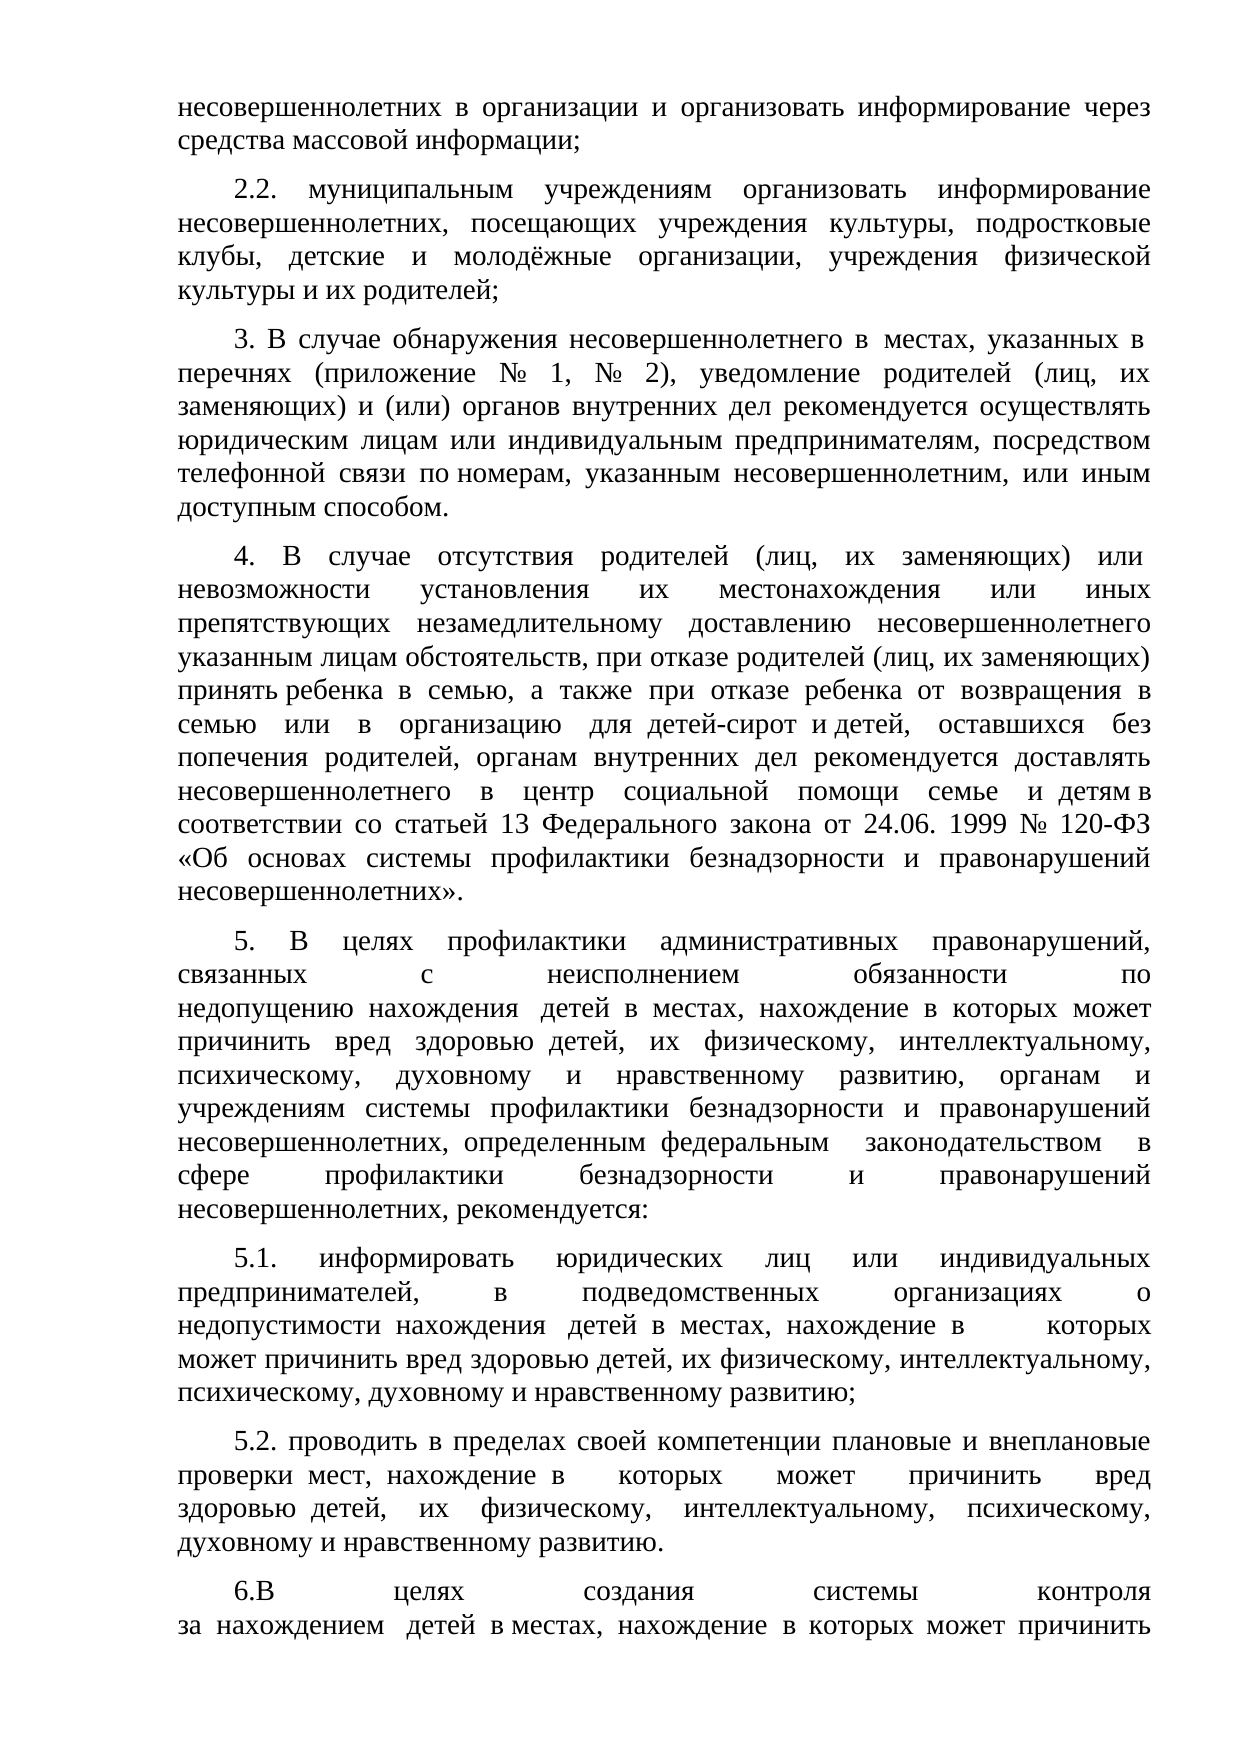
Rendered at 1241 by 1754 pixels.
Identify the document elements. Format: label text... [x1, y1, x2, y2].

text 5.1. информировать юридических лиц или индивидуальных предпринимателей, в подведомственных организациях о недопустимости нахождения детей в местах, нахождение в которых может причинить вред здоровью детей, их физическому, интеллектуальному, психическому, духовному и нравственному развитию; [177, 1240, 1152, 1408]
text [177, 89, 1152, 156]
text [177, 1573, 1152, 1640]
text 3. В случае обнаружения несовершеннолетнего в местах, указанных в перечнях (приложение № 1, № 2), уведомление родителей (лиц, их заменяющих) и (или) органов внутренних дел рекомендуется осуществлять юридическим лицам или индивидуальным предпринимателям, посредством телефонной связи по номерам, указанным несовершеннолетним, или иным доступным способом. [177, 321, 1152, 522]
text 5.2. проводить в пределах своей компетенции плановые и внеплановые проверки мест, нахождение в которых может причинить вред здоровью детей, их физическому, интеллектуальному, психическому, духовному и нравственному развитию. [177, 1423, 1152, 1558]
text 2.2. муниципальным учреждениям организовать информирование несовершеннолетних, посещающих учреждения культуры, подростковые клубы, детские и молодёжные организации, учреждения физической культуры и их родителей; [177, 171, 1152, 306]
text 5. В целях профилактики административных правонарушений, связанных с неисполнением обязанности по недопущению нахождения детей в местах, нахождение в которых может причинить вред здоровью детей, их физическому, интеллектуальному, психическому, духовному и нравственному развитию, органам и учреждениям системы профилактики безнадзорности и правонарушений несовершеннолетних, определенным федеральным законодательством в сфере профилактики безнадзорности и правонарушений несовершеннолетних, рекомендуется: [177, 923, 1152, 1224]
text 4. В случае отсутствия родителей (лиц, их заменяющих) или невозможности установления их местонахождения или иных препятствующих незамедлительному доставлению несовершеннолетнего указанным лицам обстоятельств, при отказе родителей (лиц, их заменяющих) принять ребенка в семью, а также при отказе ребенка от возвращения в семью или в организацию для детей-сирот и детей, оставшихся без попечения родителей, органам внутренних дел рекомендуется доставлять несовершеннолетнего в центр социальной помощи семье и детям в соответствии со статьей 13 Федерального закона от 24.06. 1999 № 120-ФЗ «Об основах системы профилактики безнадзорности и правонарушений несовершеннолетних». [177, 538, 1152, 907]
